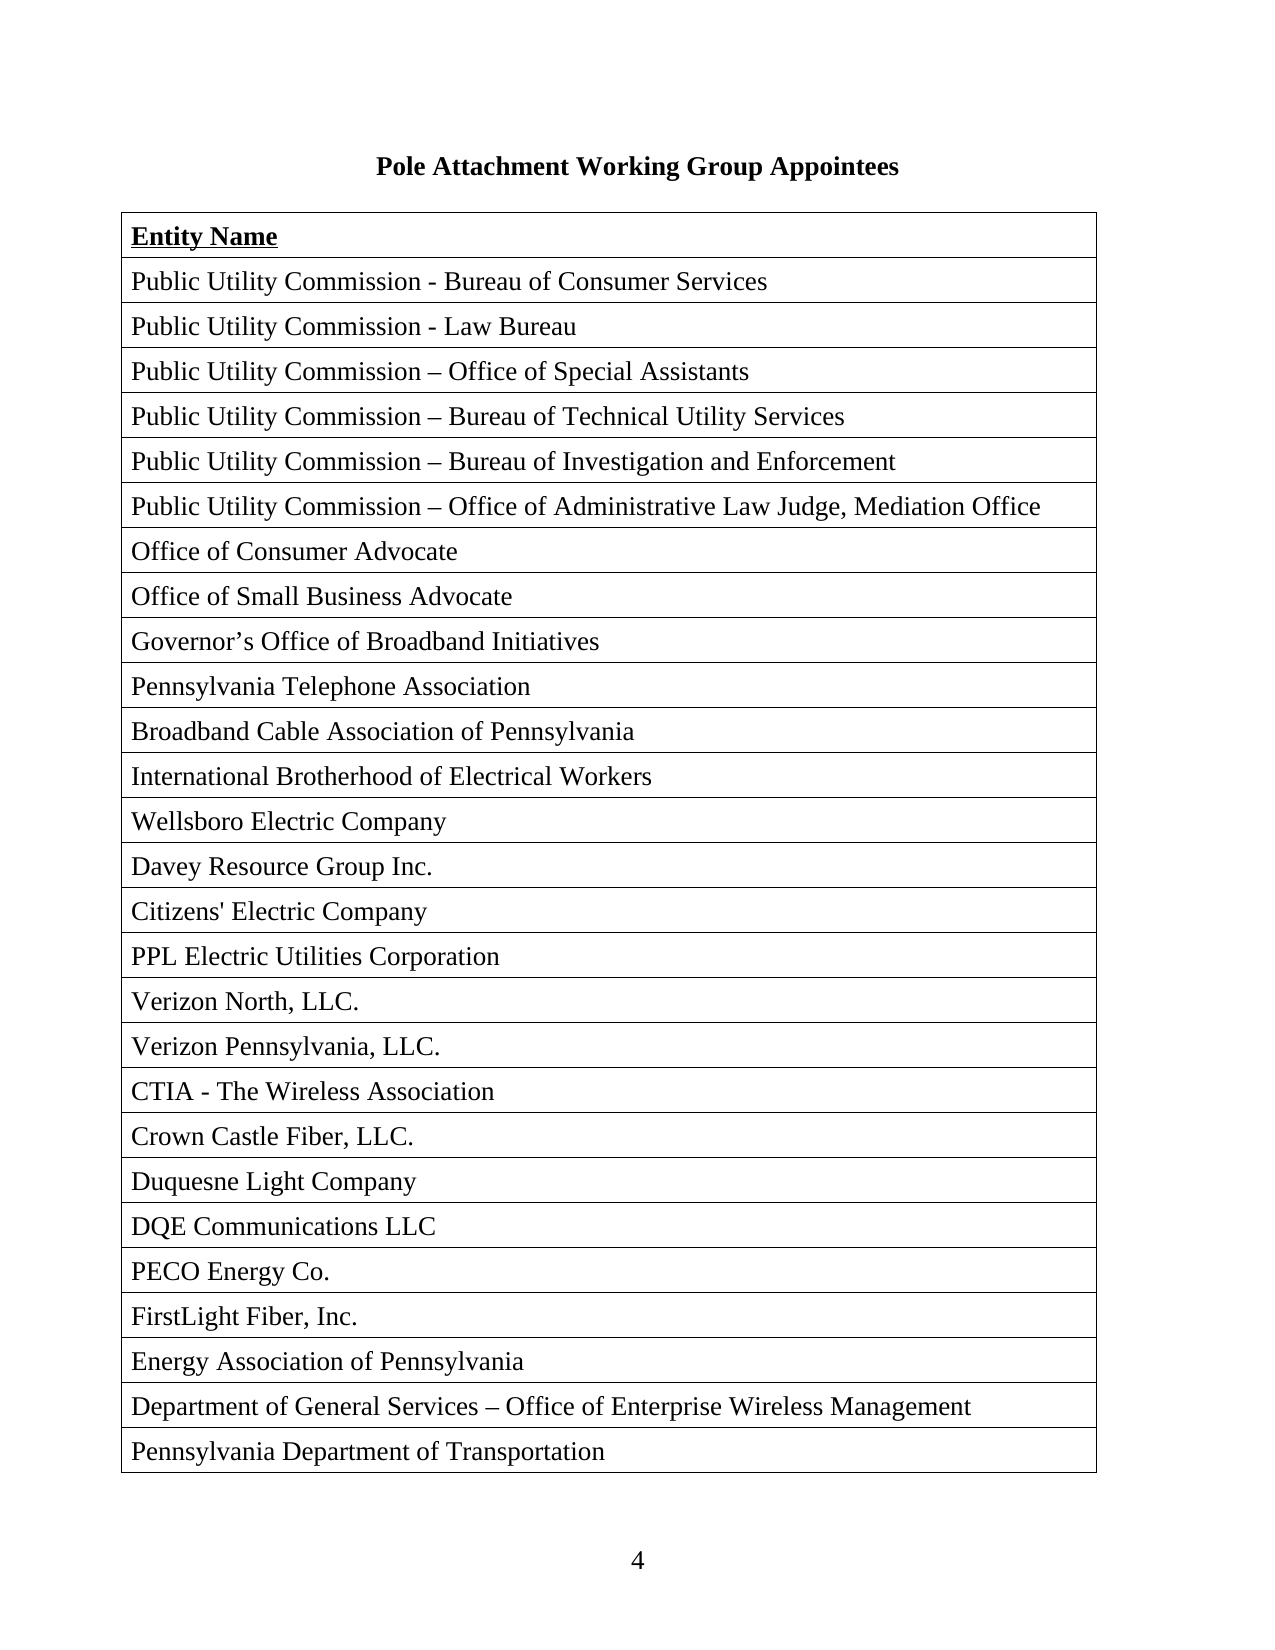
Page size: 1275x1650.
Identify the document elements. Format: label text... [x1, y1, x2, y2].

table_cell DQE Communications LLC [122, 1203, 1096, 1247]
table_cell Office of Small Business Advocate [122, 573, 1096, 617]
table_cell Pennsylvania Telephone Association [122, 663, 1096, 707]
table_cell Duquesne Light Company [122, 1158, 1096, 1202]
table_cell Pennsylvania Department of Transportation [122, 1428, 1096, 1472]
table_cell Governor’s Office of Broadband Initiatives [122, 618, 1096, 662]
table_cell Citizens' Electric Company [122, 888, 1096, 932]
table_cell Public Utility Commission – Bureau of Technical Utility Services [122, 393, 1096, 437]
table_cell Crown Castle Fiber, LLC. [122, 1113, 1096, 1157]
table_cell Broadband Cable Association of Pennsylvania [122, 708, 1096, 752]
table_cell Office of Consumer Advocate [122, 528, 1096, 572]
table_cell Wellsboro Electric Company [122, 798, 1096, 842]
table_cell FirstLight Fiber, Inc. [122, 1293, 1096, 1337]
table_cell Public Utility Commission - Law Bureau [122, 303, 1096, 347]
table_cell PPL Electric Utilities Corporation [122, 933, 1096, 977]
table_cell Verizon North, LLC. [122, 978, 1096, 1022]
text Pole Attachment Working Group Appointees [150, 150, 1125, 181]
table_cell Energy Association of Pennsylvania [122, 1338, 1096, 1382]
table_cell Public Utility Commission – Office of Administrative Law Judge, Mediation Office [122, 483, 1096, 527]
table_cell Verizon Pennsylvania, LLC. [122, 1023, 1096, 1067]
table_cell Department of General Services – Office of Enterprise Wireless Management [122, 1383, 1096, 1427]
table_cell CTIA - The Wireless Association [122, 1068, 1096, 1112]
table_cell PECO Energy Co. [122, 1248, 1096, 1292]
table_cell Public Utility Commission – Office of Special Assistants [122, 348, 1096, 392]
table_header Entity Name [122, 213, 1096, 257]
table_cell Public Utility Commission - Bureau of Consumer Services [122, 258, 1096, 302]
table_cell International Brotherhood of Electrical Workers [122, 753, 1096, 797]
table_cell Davey Resource Group Inc. [122, 843, 1096, 887]
table_cell Public Utility Commission – Bureau of Investigation and Enforcement [122, 438, 1096, 482]
